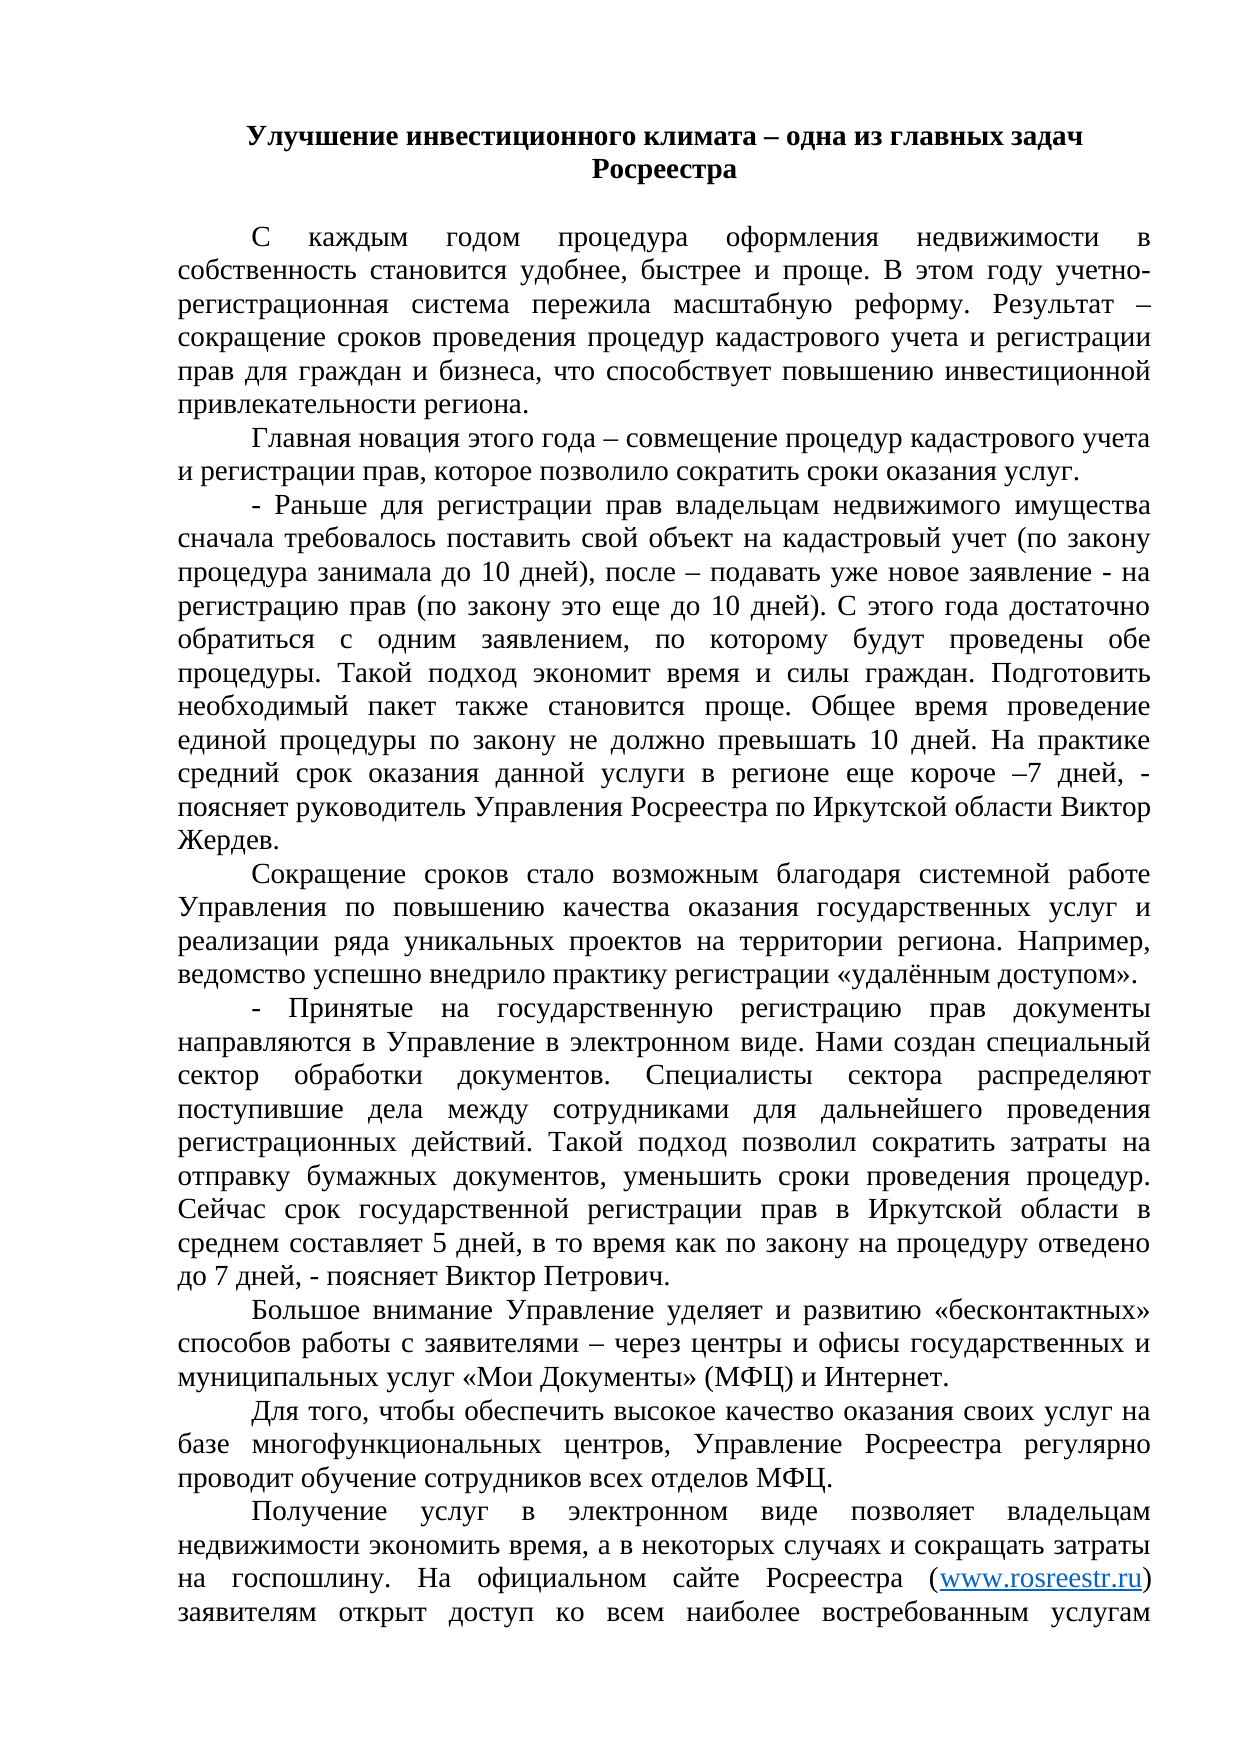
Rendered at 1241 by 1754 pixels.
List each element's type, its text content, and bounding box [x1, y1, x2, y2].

text - Принятые на государственную регистрацию прав документы направляются в Управление в электронном виде. Нами создан специальный сектор обработки документов. Специалисты сектора распределяют поступившие дела между сотрудниками для дальнейшего проведения регистрационных действий. Такой подход позволил сократить затраты на отправку бумажных документов, уменьшить сроки проведения процедур. Сейчас срок государственной регистрации прав в Иркутской области в среднем составляет 5 дней, в то время как по закону на процедуру отведено до 7 дней, - поясняет Виктор Петрович. [177, 990, 1152, 1292]
text Для того, чтобы обеспечить высокое качество оказания своих услуг на базе многофункциональных центров, Управление Росреестра регулярно проводит обучение сотрудников всех отделов МФЦ. [177, 1393, 1152, 1493]
text Большое внимание Управление уделяет и развитию «бесконтактных» способов работы с заявителями – через центры и офисы государственных и муниципальных услуг «Мои Документы» (МФЦ) и Интернет. [177, 1292, 1152, 1393]
text Улучшение инвестиционного климата – одна из главных задач Росреестра [177, 118, 1152, 185]
text Главная новация этого года – совмещение процедур кадастрового учета и регистрации прав, которое позволило сократить сроки оказания услуг. [177, 420, 1152, 487]
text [177, 1493, 1152, 1627]
text С каждым годом процедура оформления недвижимости в собственность становится удобнее, быстрее и проще. В этом году учетно-регистрационная система пережила масштабную реформу. Результат – сокращение сроков проведения процедур кадастрового учета и регистрации прав для граждан и бизнеса, что способствует повышению инвестиционной привлекательности региона. [177, 219, 1152, 420]
text - Раньше для регистрации прав владельцам недвижимого имущества сначала требовалось поставить свой объект на кадастровый учет (по закону процедура занимала до 10 дней), после – подавать уже новое заявление - на регистрацию прав (по закону это еще до 10 дней). С этого года достаточно обратиться с одним заявлением, по которому будут проведены обе процедуры. Такой подход экономит время и силы граждан. Подготовить необходимый пакет также становится проще. Общее время проведение единой процедуры по закону не должно превышать 10 дней. На практике средний срок оказания данной услуги в регионе еще короче –7 дней, - поясняет руководитель Управления Росреестра по Иркутской области Виктор Жердев. [177, 487, 1152, 856]
text Сокращение сроков стало возможным благодаря системной работе Управления по повышению качества оказания государственных услуг и реализации ряда уникальных проектов на территории региона. Например, ведомство успешно внедрило практику регистрации «удалённым доступом». [177, 856, 1152, 990]
